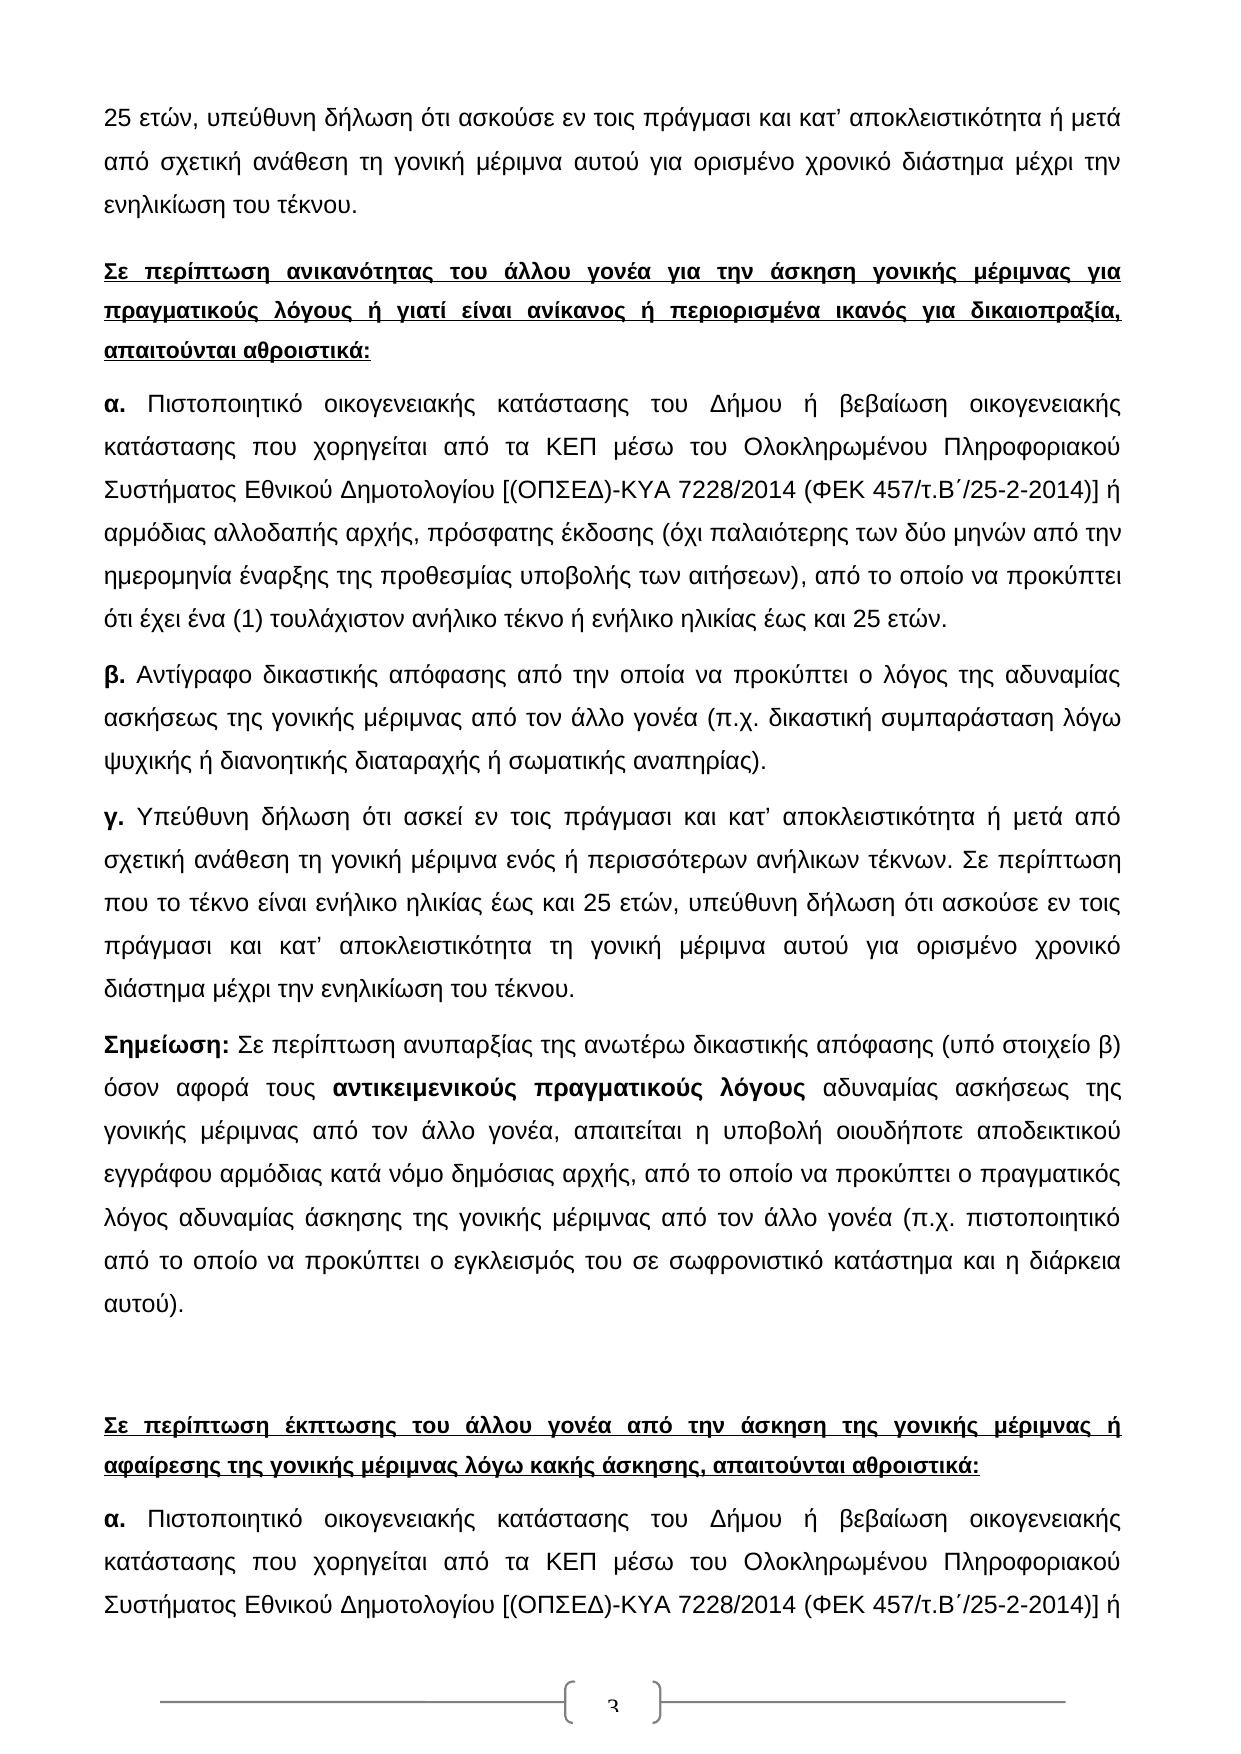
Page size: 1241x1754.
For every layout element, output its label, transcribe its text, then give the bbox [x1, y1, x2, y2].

text Σε περίπτωση έκπτωσης του άλλου γονέα από την άσκηση της γονικής μέριμνας ή αφαίρεσης της γονικής μέριμνας λόγω κακής άσκησης, απαιτούνται αθροιστικά: [103, 1436, 1122, 1478]
text Σε περίπτωση ανικανότητας του άλλου γονέα για την άσκηση γονικής μέριμνας για πραγματικούς λόγους ή γιατί είναι ανίκανος ή περιορισμένα ικανός για δικαιοπραξία, απαιτούνται αθροιστικά: [103, 321, 1122, 363]
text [103, 103, 1122, 218]
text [103, 1504, 1122, 1619]
text Σε περίπτωση έκπτωσης του άλλου γονέα από την άσκηση της γονικής μέριμνας ή αφαίρεσης της γονικής μέριμνας λόγω κακής άσκησης, απαιτούνται αθροιστικά: [103, 1412, 1122, 1435]
text γ. Υπεύθυνη δήλωση ότι ασκεί εν τοις πράγμασι και κατ’ αποκλειστικότητα ή μετά από σχετική ανάθεση τη γονική μέριμνα ενός ή περισσότερων ανήλικων τέκνων. Σε περίπτωση που το τέκνο είναι ενήλικο ηλικίας έως και 25 ετών, υπεύθυνη δήλωση ότι ασκούσε εν τοις πράγμασι και κατ’ αποκλειστικότητα τη γονική μέριμνα αυτού για ορισμένο χρονικό διάστημα μέχρι την ενηλικίωση του τέκνου. [103, 802, 1122, 1003]
text β. Αντίγραφο δικαστικής απόφασης από την οποία να προκύπτει ο λόγος της αδυναμίας ασκήσεως της γονικής μέριμνας από τον άλλο γονέα (π.χ. δικαστική συμπαράσταση λόγω ψυχικής ή διανοητικής διαταραχής ή σωματικής αναπηρίας). [103, 660, 1122, 775]
text Σημείωση: Σε περίπτωση ανυπαρξίας της ανωτέρω δικαστικής απόφασης (υπό στοιχείο β) όσον αφορά τους αντικειμενικούς πραγματικούς λόγους αδυναμίας ασκήσεως της γονικής μέριμνας από τον άλλο γονέα, απαιτείται η υποβολή οιουδήποτε αποδεικτικού εγγράφου αρμόδιας κατά νόμο δημόσιας αρχής, από το οποίο να προκύπτει ο πραγματικός λόγος αδυναμίας άσκησης της γονικής μέριμνας από τον άλλο γονέα (π.χ. πιστοποιητικό από το οποίο να προκύπτει ο εγκλεισμός του σε σωφρονιστικό κατάστημα και η διάρκεια αυτού). [103, 1030, 1122, 1317]
text Σε περίπτωση ανικανότητας του άλλου γονέα για την άσκηση γονικής μέριμνας για πραγματικούς λόγους ή γιατί είναι ανίκανος ή περιορισμένα ικανός για δικαιοπραξία, απαιτούνται αθροιστικά: [103, 258, 1122, 320]
